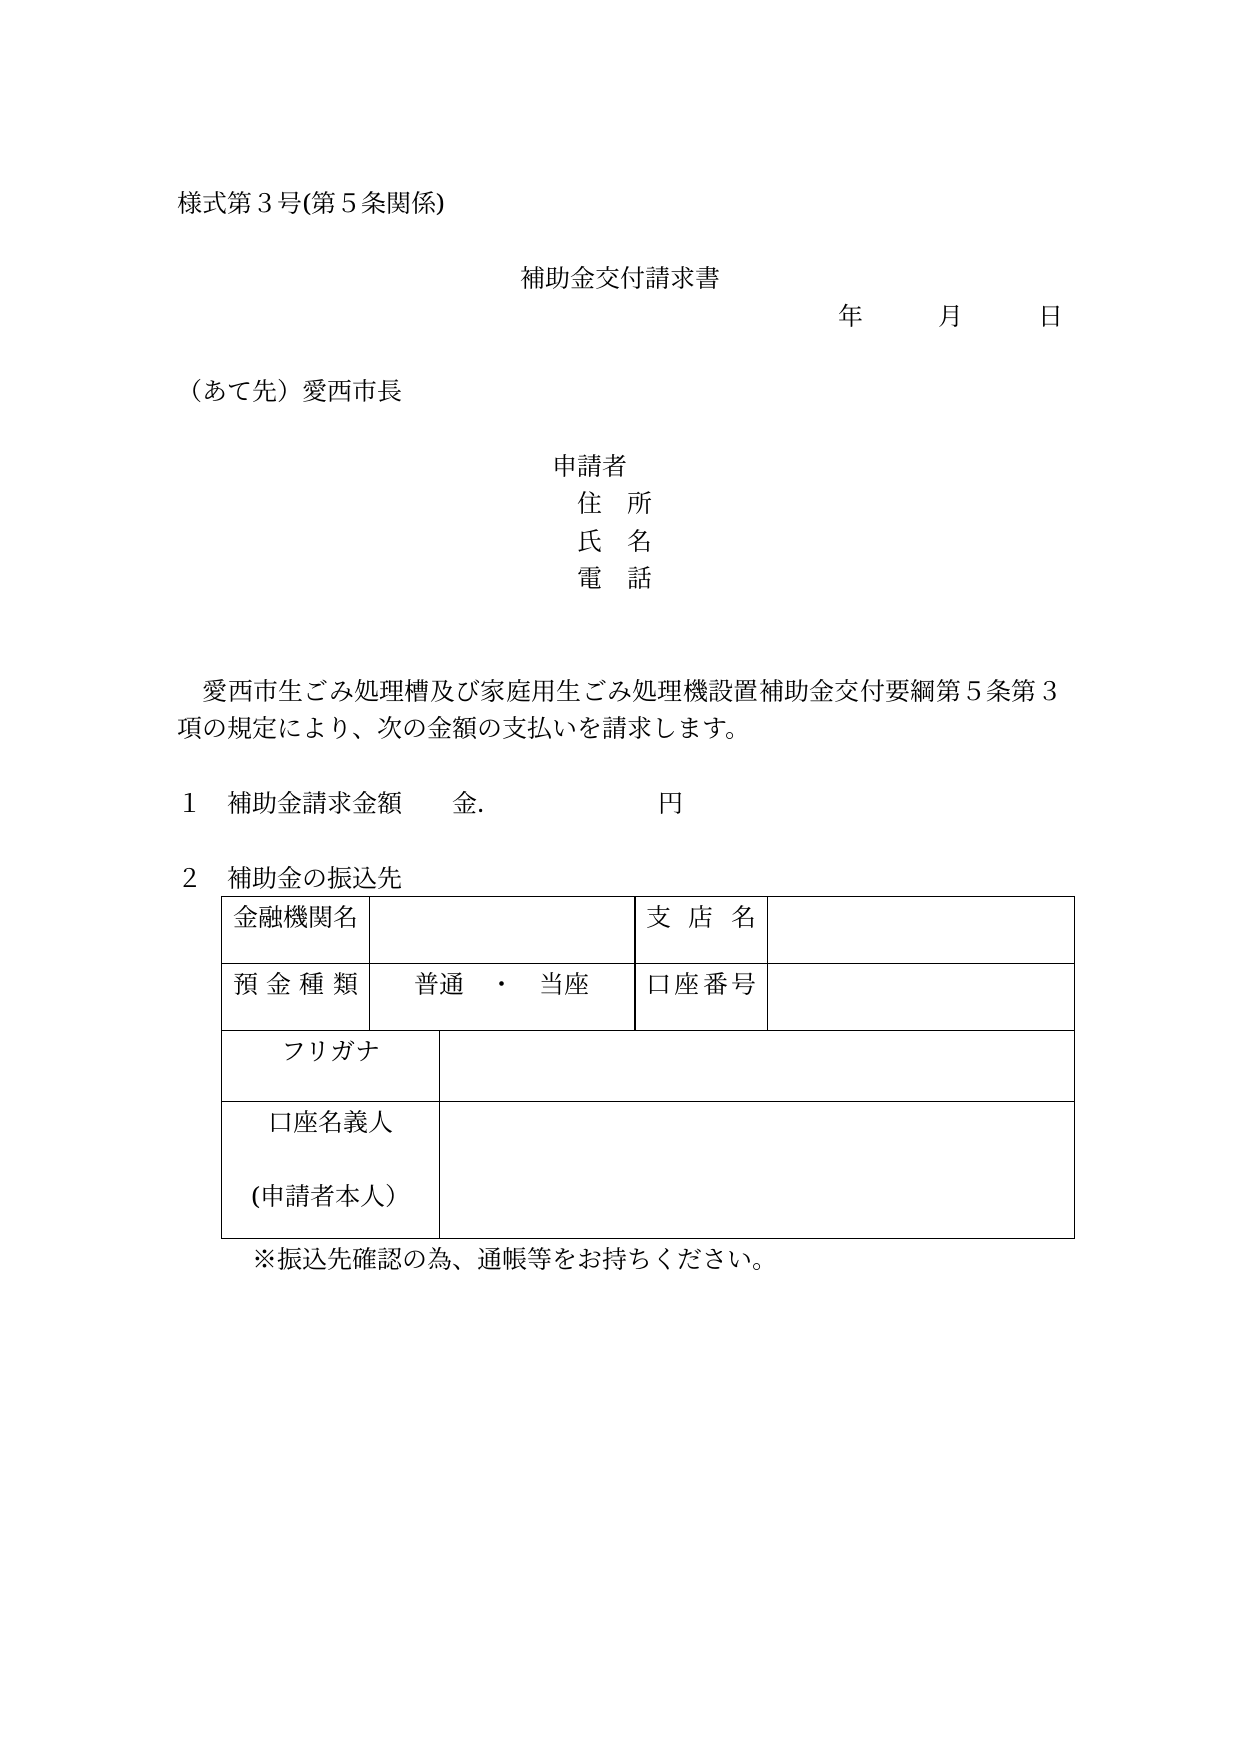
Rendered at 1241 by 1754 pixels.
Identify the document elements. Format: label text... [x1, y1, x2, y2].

table_header [768, 897, 1074, 963]
text 様式第３号(第５条関係) [177, 183, 1063, 221]
table_cell [440, 1102, 1074, 1238]
table_header [370, 897, 634, 963]
text １ 補助金請求金額 金. 円 [177, 783, 1063, 821]
text ２ 補助金の振込先 [177, 858, 1063, 896]
text 申請者 [177, 446, 1063, 483]
table_cell 口座名義人 (申請者本人） [222, 1102, 439, 1238]
table_cell [768, 964, 1074, 1030]
text 愛西市生ごみ処理槽及び家庭用生ごみ処理機設置補助金交付要綱第５条第３項の規定により、次の金額の支払いを請求します。 [177, 671, 1063, 746]
table_cell [440, 1031, 1074, 1101]
table_cell 普通 ・ 当座 [370, 964, 634, 1030]
text （あて先）愛西市長 [177, 371, 1063, 408]
table_cell 口座番号 [636, 964, 767, 1030]
text 年 月 日 [177, 296, 1063, 333]
text ※振込先確認の為、通帳等をお持ちください。 [177, 1239, 1063, 1277]
text 電 話 [177, 558, 1063, 596]
text 補助金交付請求書 [177, 258, 1063, 296]
table_cell 預金種類 [222, 964, 369, 1030]
table_header 金融機関名 [222, 897, 369, 963]
table_header 支店名 [636, 897, 767, 963]
text 住 所 [177, 483, 1078, 521]
table_cell フリガナ [222, 1031, 439, 1101]
text 氏 名 [177, 521, 1063, 558]
